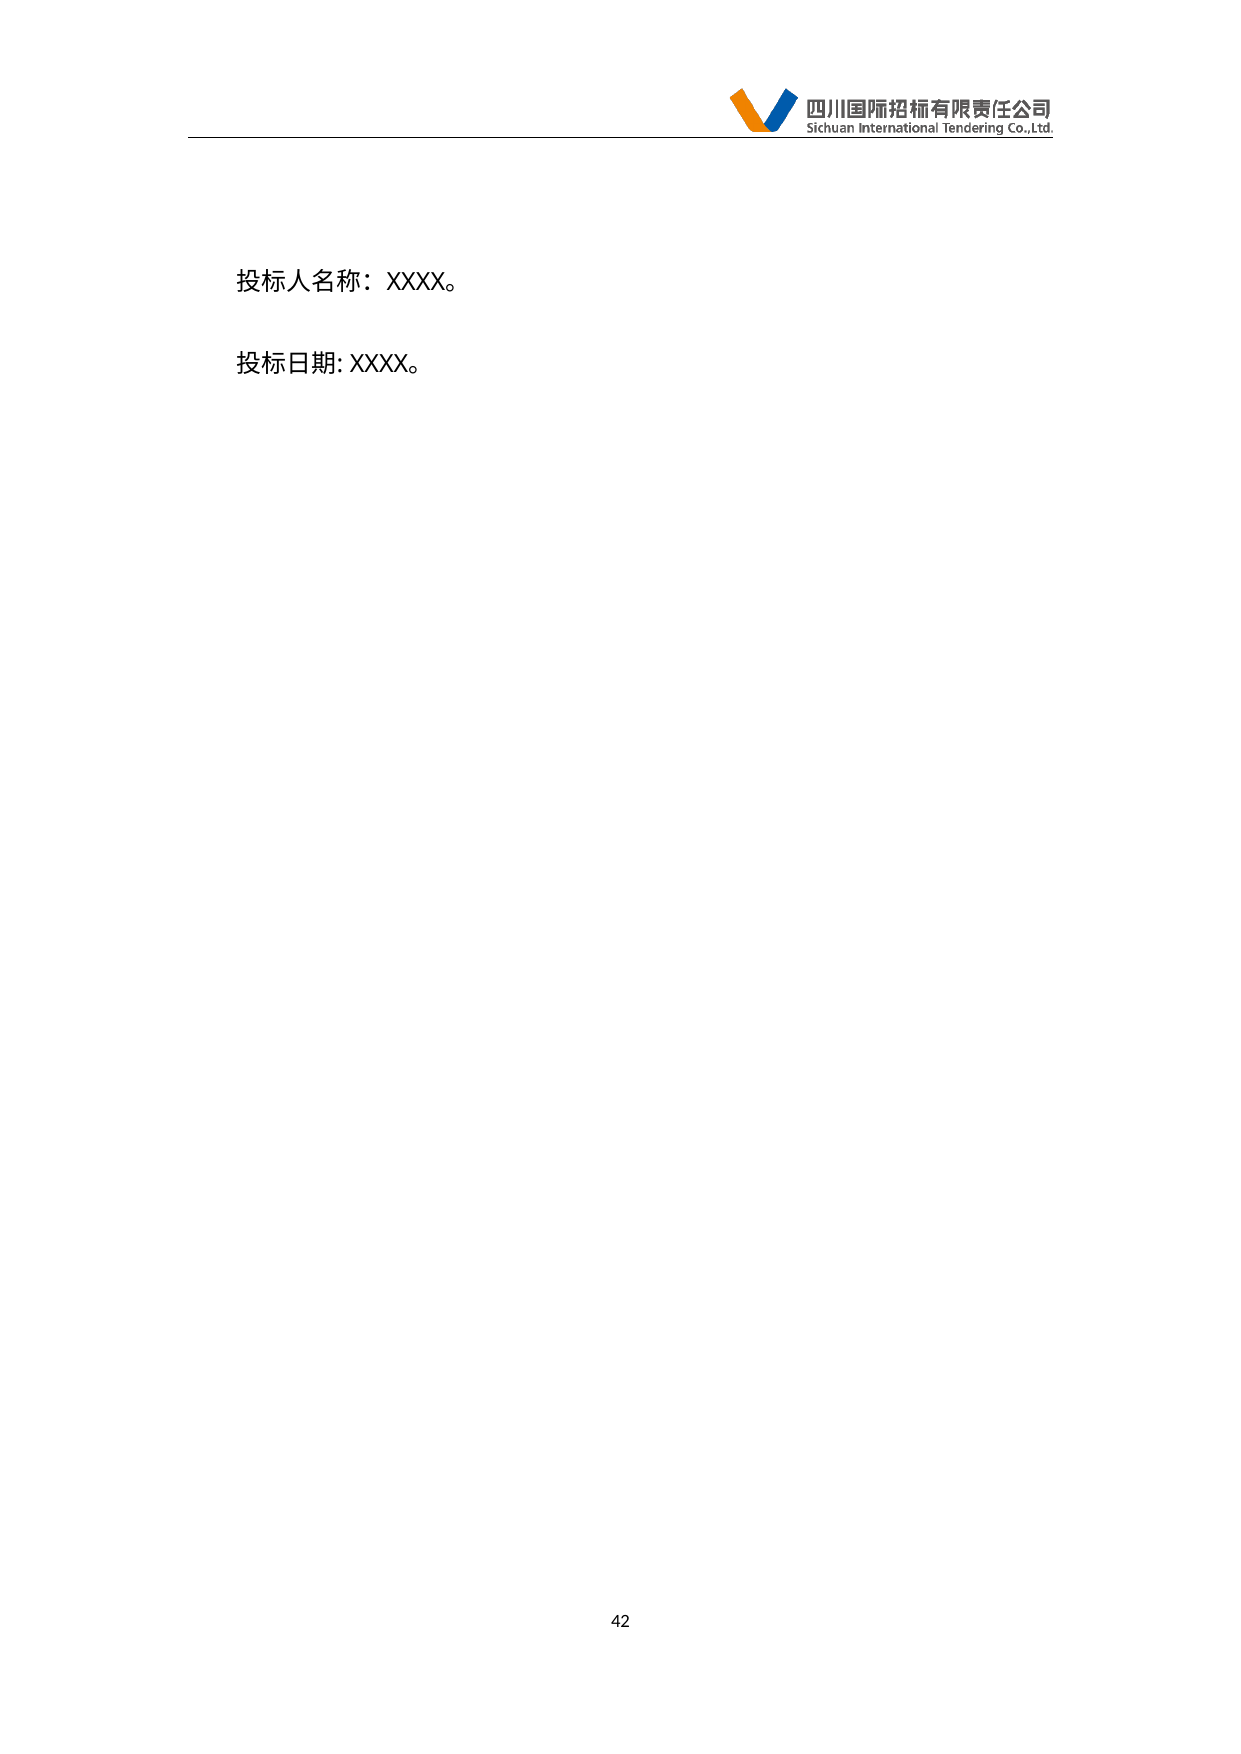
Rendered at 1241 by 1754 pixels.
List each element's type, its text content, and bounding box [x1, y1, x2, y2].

text 投标人名称：XXXX。 [187, 247, 1053, 312]
text 投标日期: XXXX。 [187, 329, 1053, 394]
picture [729, 88, 1053, 135]
